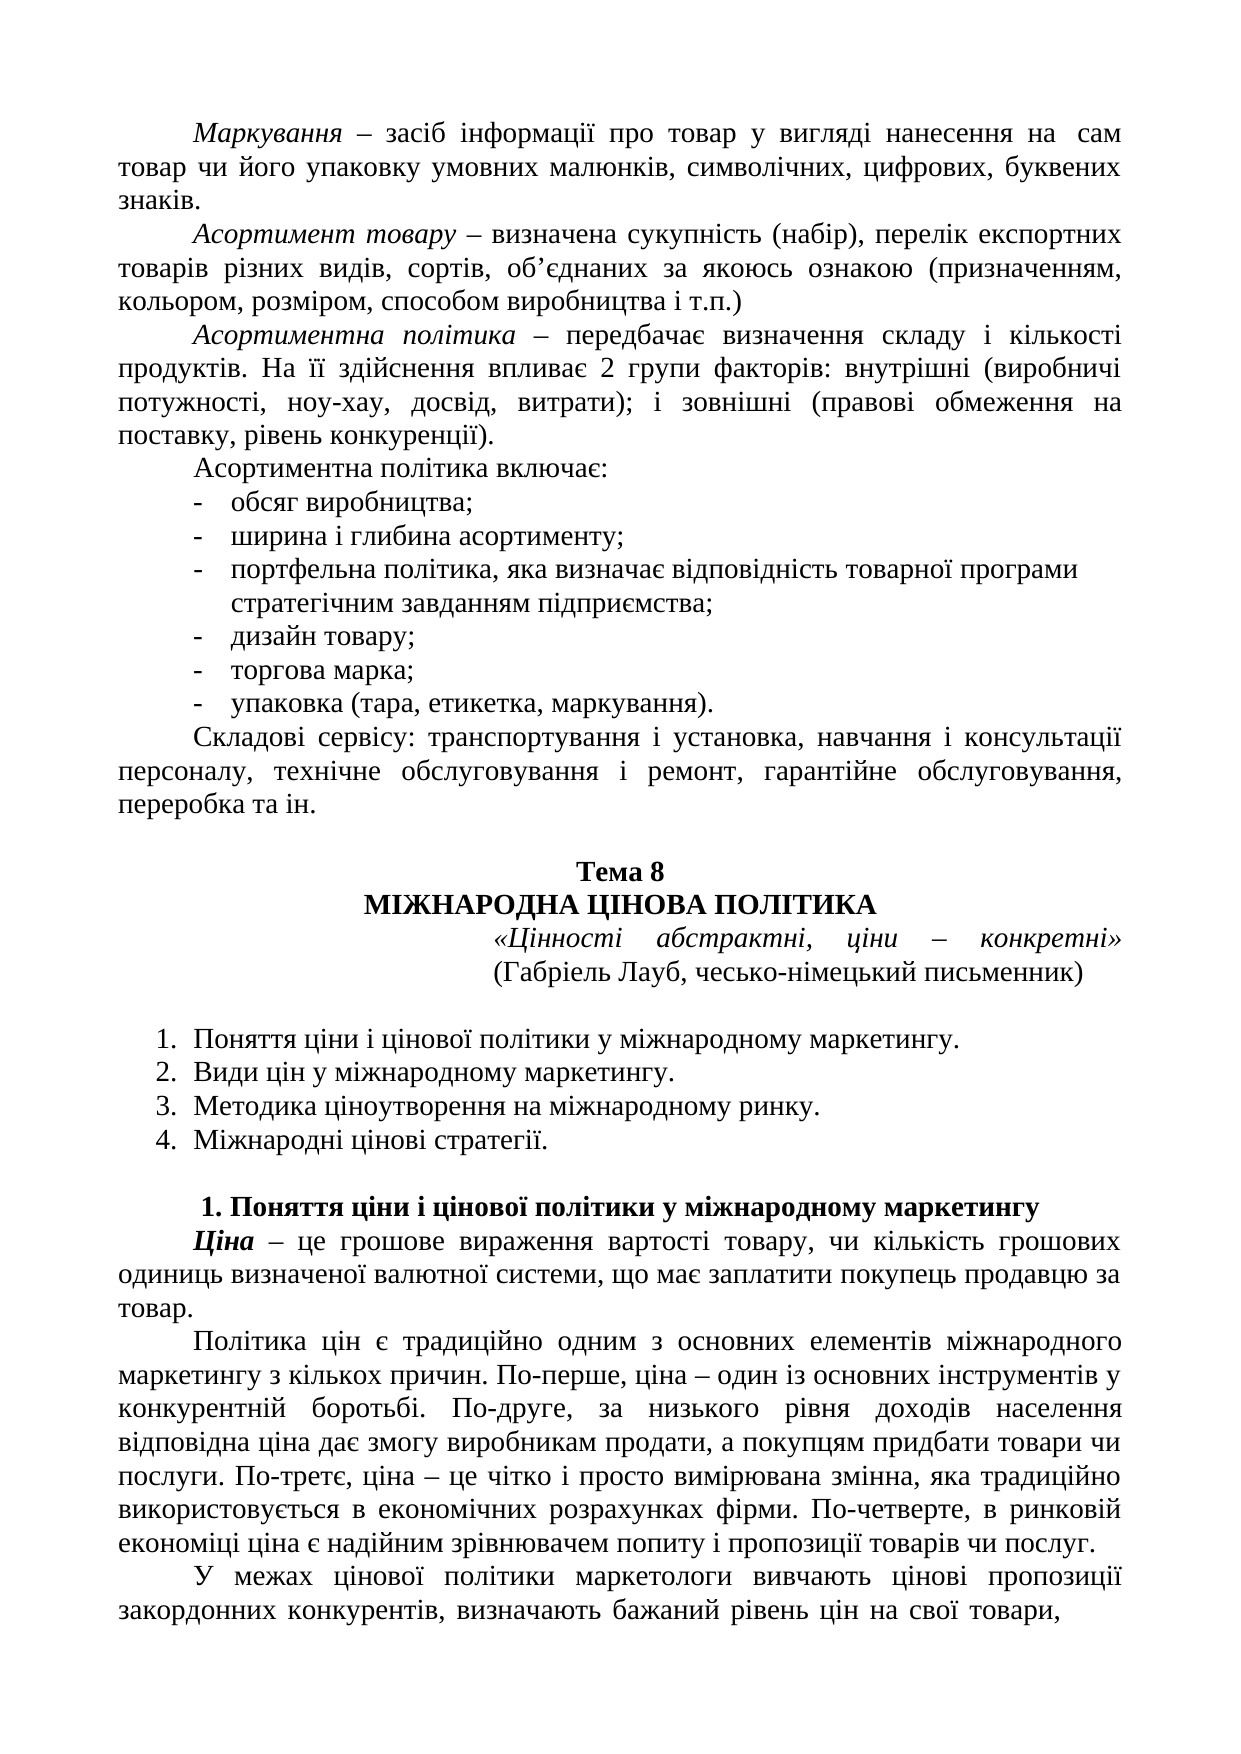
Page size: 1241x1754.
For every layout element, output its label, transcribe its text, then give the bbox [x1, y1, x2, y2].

list Види цін у міжнародному маркетингу. [155, 1055, 1161, 1088]
text У межах цінової політики маркетологи вивчають цінові пропозиції закордонних конкурентів, визначають бажаний рівень цін на свої товари, [118, 1558, 1122, 1625]
list упаковка (тара, етикетка, маркування). [193, 686, 1161, 719]
list торгова марка; [193, 652, 1161, 686]
text Політика цін є традиційно одним з основних елементів міжнародного маркетингу з кількох причин. По-перше, ціна – один із основних інструментів у конкурентній боротьбі. По-друге, за низького рівня доходів населення відповідна ціна дає змогу виробникам продати, а покупцям придбати товари чи послуги. По-третє, ціна – це чітко і просто вимірювана змінна, яка традиційно використовується в економічних розрахунках фірми. По-четверте, в ринковій економіці ціна є надійним зрівнювачем попиту і пропозиції товарів чи послуг. [118, 1323, 1122, 1558]
text МІЖНАРОДНА ЦІНОВА ПОЛІТИКА [130, 888, 1111, 921]
list портфельна політика, яка визначає відповідність товарної програми стратегічним завданням підприємства; [193, 552, 1122, 619]
text Асортимент товару – визначена сукупність (набір), перелік експортних товарів різних видів, сортів, об’єднаних за якоюсь ознакою (призначенням, кольором, розміром, способом виробництва і т.п.) [118, 216, 1122, 317]
text (Габріель Лауб, чесько-німецький письменник) [493, 954, 1161, 988]
list Поняття ціни і цінової політики у міжнародному маркетингу. [155, 1021, 1161, 1055]
list ширина і глибина асортименту; [193, 518, 1161, 552]
text Асортиментна політика включає: [193, 451, 1161, 484]
text Маркування – засіб інформації про товар у вигляді нанесення на сам товар чи його упаковку умовних малюнків, символічних, цифрових, буквених знаків. [118, 115, 1122, 216]
list Методика ціноутворення на міжнародному ринку. [155, 1088, 1161, 1122]
subtitle Тема 8 [130, 854, 1111, 888]
text Асортиментна політика – передбачає визначення складу і кількості продуктів. На її здійснення впливає 2 групи факторів: внутрішні (виробничі потужності, ноу-хау, досвід, витрати); і зовнішні (правові обмеження на поставку, рівень конкуренції). [118, 317, 1122, 451]
list Міжнародні цінові стратегії. [155, 1122, 1161, 1156]
subtitle Поняття ціни і цінової політики у міжнародному маркетингу [200, 1189, 1161, 1223]
text Складові сервісу: транспортування і установка, навчання і консультації персоналу, технічне обслуговування і ремонт, гарантійне обслуговування, переробка та ін. [118, 719, 1122, 820]
list дизайн товару; [193, 619, 1161, 652]
text Ціна – це грошове вираження вартості товару, чи кількість грошових одиниць визначеної валютної системи, що має заплатити покупець продавцю за товар. [118, 1223, 1122, 1323]
text «Цінності абстрактні, ціни – конкретні» [493, 921, 1161, 954]
list обсяг виробництва; [193, 484, 1161, 518]
